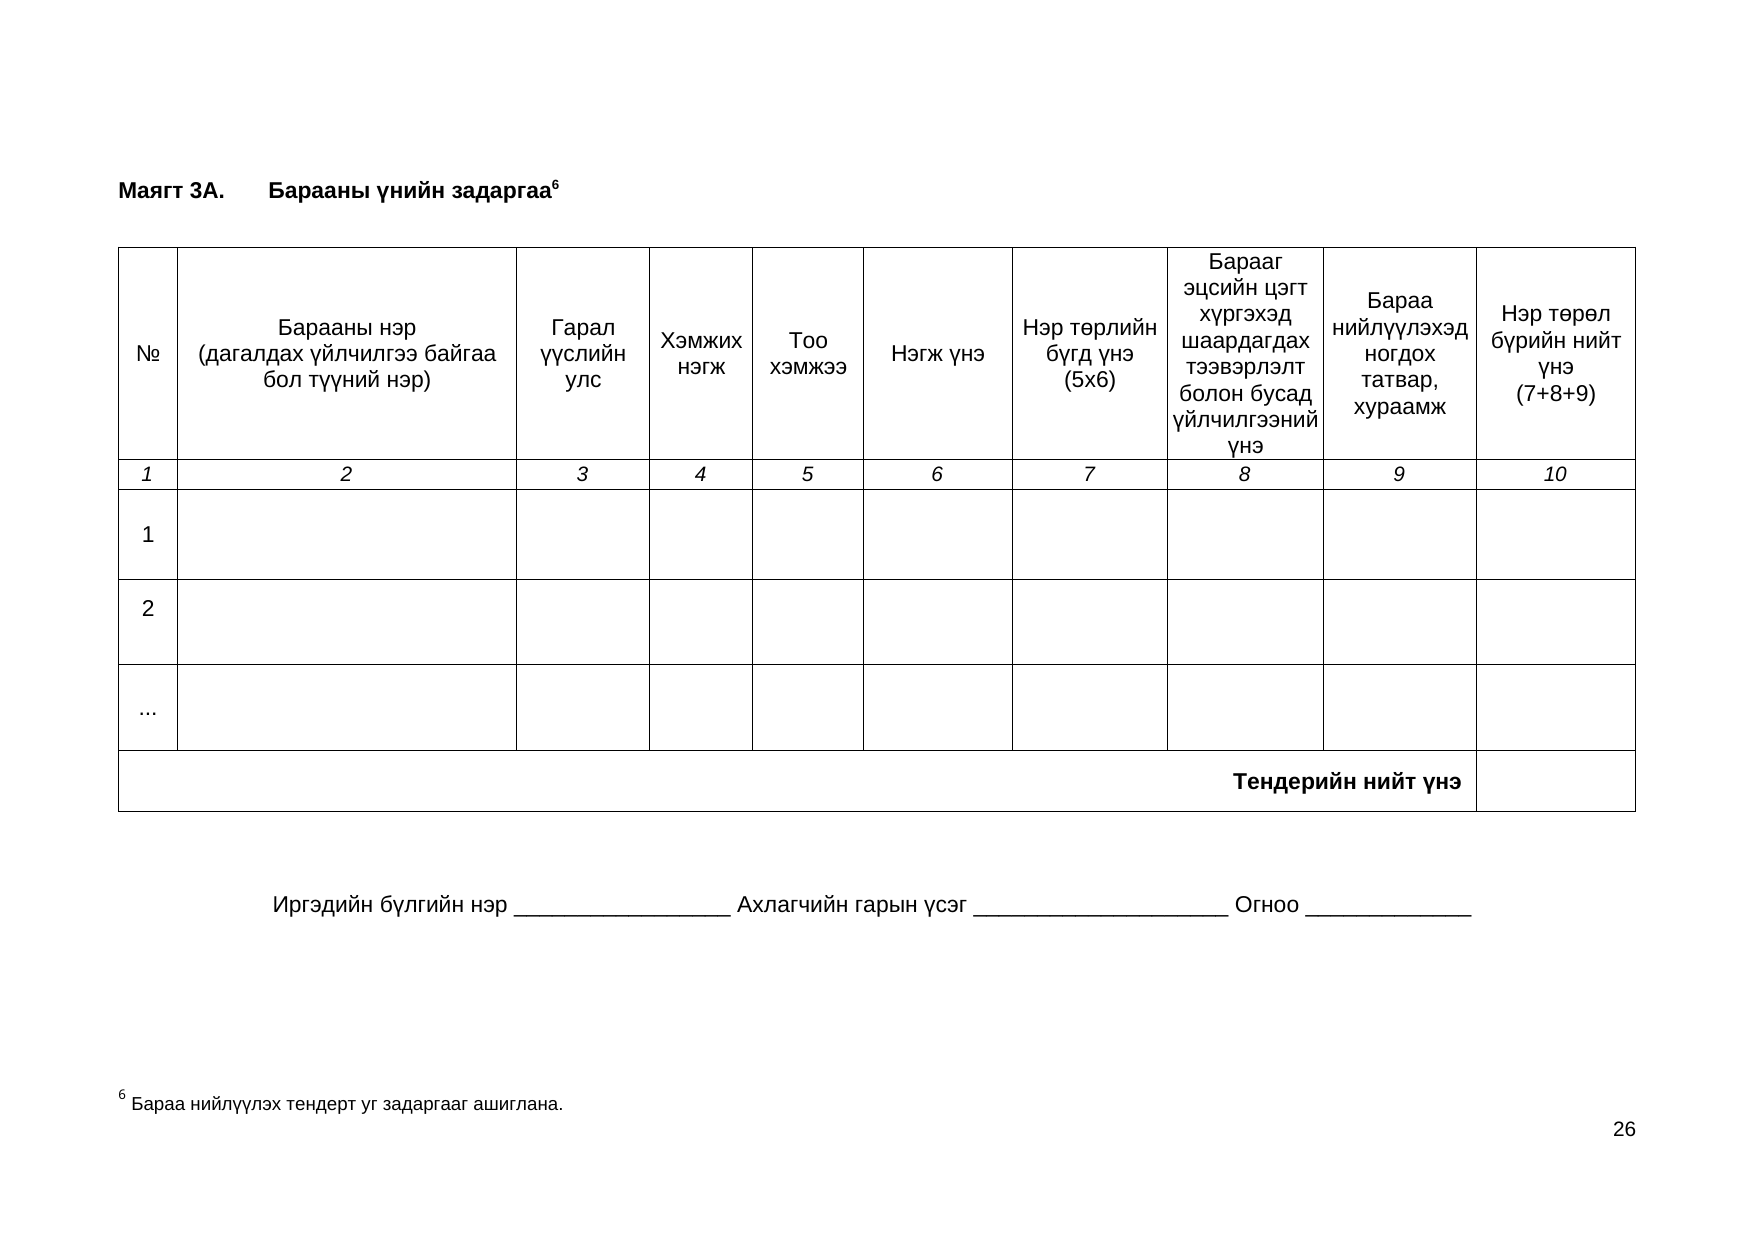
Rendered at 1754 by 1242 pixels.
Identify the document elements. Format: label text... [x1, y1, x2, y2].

table_cell [1324, 665, 1476, 749]
table_cell [178, 665, 516, 749]
table_cell [650, 490, 752, 578]
table_cell [1477, 490, 1635, 578]
table_cell [1168, 490, 1323, 578]
table_cell 8 [1168, 460, 1323, 488]
table_cell 1 [119, 460, 177, 488]
table_cell [1324, 580, 1476, 664]
table_cell 6 [864, 460, 1012, 488]
table_header Барааны нэр (дагалдах үйлчилгээ байгаа бол түүний нэр) [178, 248, 516, 458]
table_header Бараа нийлүүлэхэд ногдох татвар, хураамж [1324, 248, 1476, 458]
table_cell [1168, 665, 1323, 749]
table_cell [864, 665, 1012, 749]
table_cell [1324, 490, 1476, 578]
table_header № [119, 248, 177, 458]
table_cell [1013, 580, 1167, 664]
table_header Нэгж үнэ [864, 248, 1012, 458]
table_cell [753, 490, 863, 578]
table_cell 9 [1324, 460, 1476, 488]
table_cell 4 [650, 460, 752, 488]
table_cell [517, 490, 649, 578]
table_cell [753, 665, 863, 749]
table_header Нэр төрлийн бүгд үнэ (5x6) [1013, 248, 1167, 458]
table_cell [517, 665, 649, 749]
table_header Барааг эцсийн цэгт хүргэхэд шаардагдах тээвэрлэлт болон бусад үйлчилгээний үнэ [1168, 248, 1323, 458]
table_cell [864, 490, 1012, 578]
table_cell Тендерийн нийт үнэ [119, 751, 1476, 811]
table_cell 2 [119, 580, 177, 664]
table_cell [1013, 665, 1167, 749]
table_cell 2 [178, 460, 516, 488]
table_header Тоо хэмжээ [753, 248, 863, 458]
table_header Гарал үүслийн улс [517, 248, 649, 458]
table_cell [1477, 751, 1635, 811]
table_cell [1477, 580, 1635, 664]
text Иргэдийн бүлгийн нэр _________________ Ахлагчийн гарын үсэг ____________________ Огноо _____________ [118, 891, 1625, 917]
table_cell 10 [1477, 460, 1635, 488]
table_cell [753, 580, 863, 664]
table_cell 5 [753, 460, 863, 488]
table_cell [1477, 665, 1635, 749]
table_cell 1 [119, 490, 177, 578]
table_cell 3 [517, 460, 649, 488]
table_cell [864, 580, 1012, 664]
table_cell [1013, 490, 1167, 578]
table_header Нэр төрөл бүрийн нийт үнэ (7+8+9) [1477, 248, 1635, 458]
table_cell 7 [1013, 460, 1167, 488]
table_header Хэмжих нэгж [650, 248, 752, 458]
table_cell [517, 580, 649, 664]
table_cell [650, 665, 752, 749]
table_cell [650, 580, 752, 664]
subtitle Маягт 3А. Барааны үнийн задаргаа [118, 177, 1624, 203]
table_cell ... [119, 665, 177, 749]
table_cell [178, 490, 516, 578]
table_cell [178, 580, 516, 664]
table_cell [1168, 580, 1323, 664]
